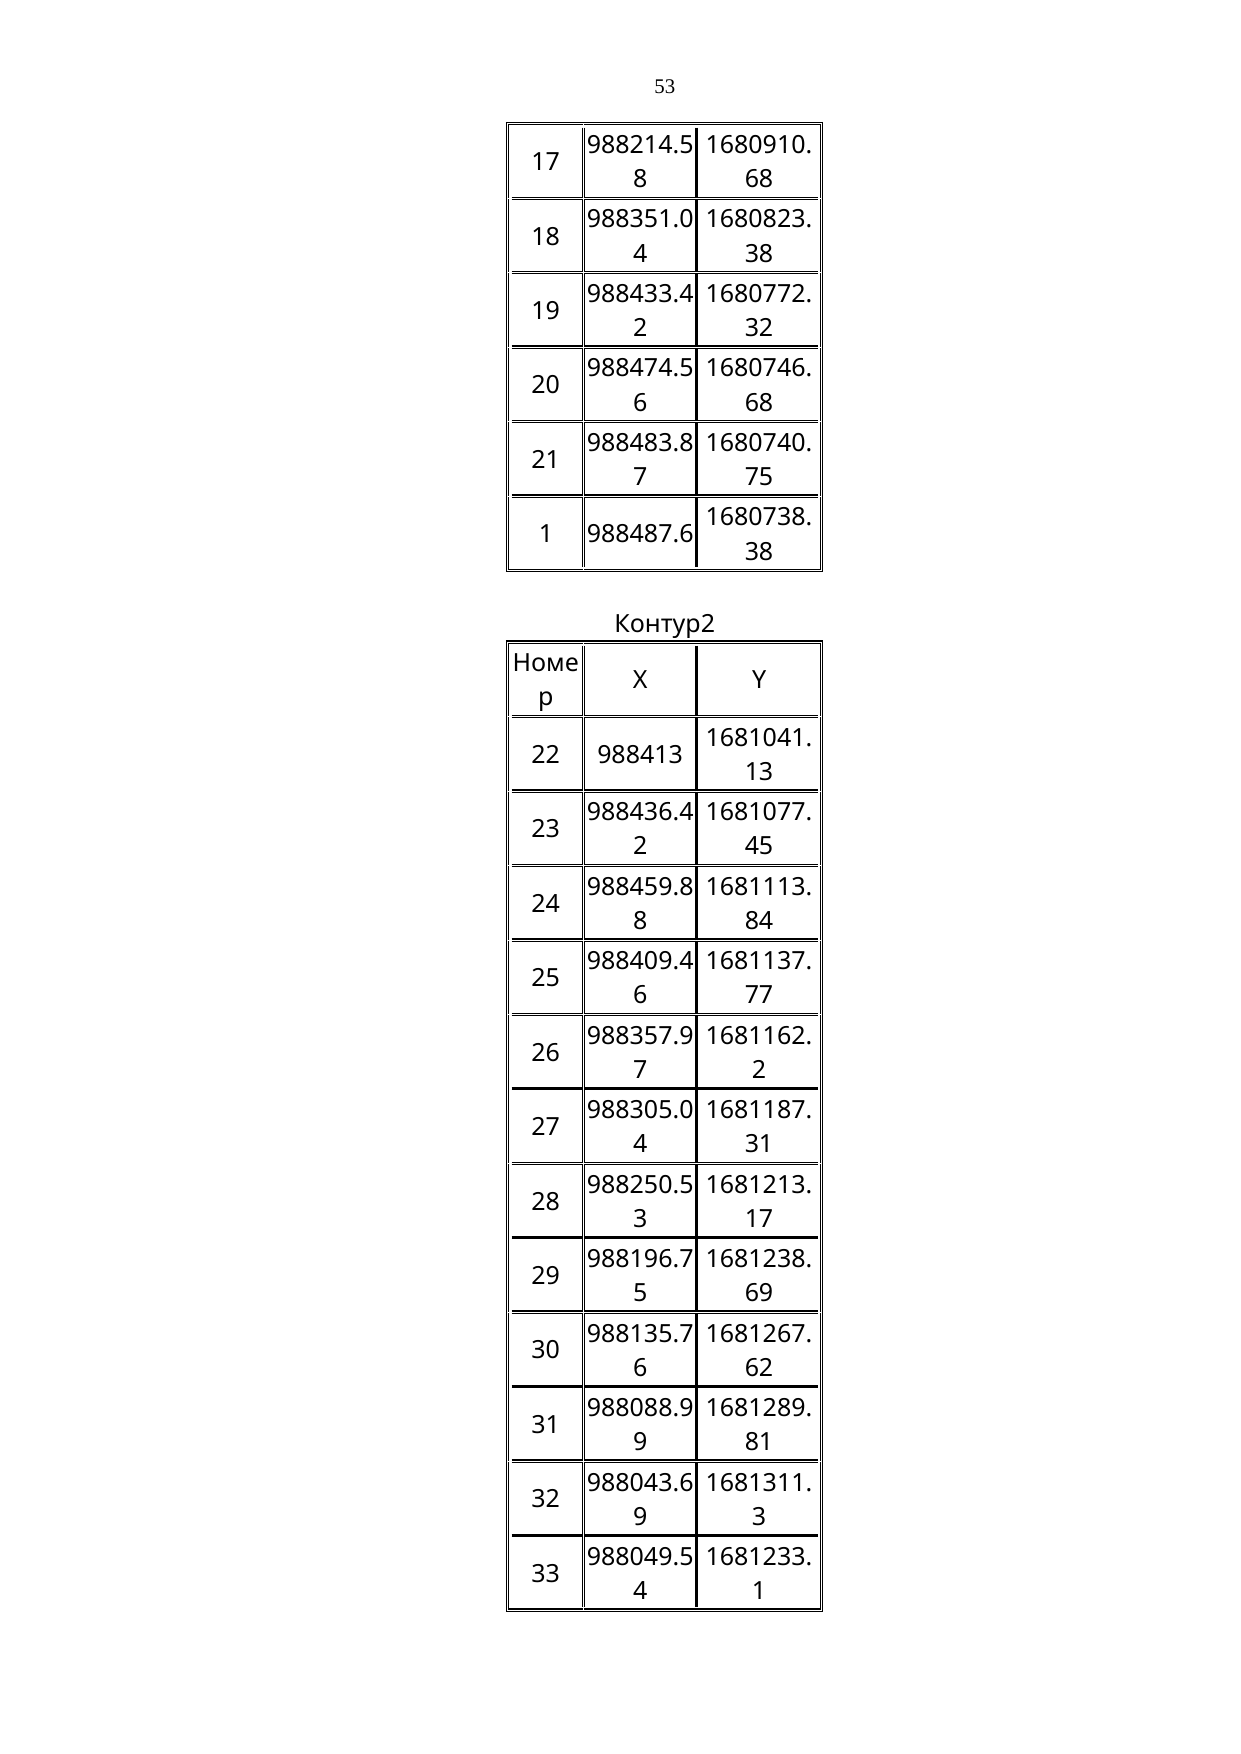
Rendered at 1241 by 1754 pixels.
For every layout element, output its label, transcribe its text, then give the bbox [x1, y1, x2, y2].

table_cell 988135.76 [585, 1314, 695, 1385]
table_cell 1681162.2 [698, 1013, 820, 1087]
table_cell 988351.04 [585, 200, 695, 271]
table_cell 1681311.3 [698, 1459, 820, 1534]
table_cell 1680738.38 [696, 494, 820, 569]
table_cell 21 [508, 420, 584, 494]
table_cell 988214.58 [584, 125, 696, 196]
table_cell 1 [509, 494, 584, 569]
table_cell 1681213.17 [698, 1161, 820, 1236]
table_cell 1681077.45 [698, 789, 820, 863]
table_cell 1680746.68 [698, 345, 820, 420]
table_cell 1681113.84 [698, 864, 820, 938]
table_header Y [696, 644, 820, 714]
table_cell 988433.42 [585, 274, 695, 345]
table_cell 988357.97 [585, 1016, 695, 1087]
table_cell 988409.46 [585, 942, 695, 1012]
table_cell 25 [509, 938, 582, 1012]
table_cell 1681267.62 [698, 1310, 820, 1385]
table_cell 1681233.1 [696, 1534, 820, 1608]
table_cell 988049.54 [584, 1537, 696, 1608]
table_cell 988459.88 [585, 867, 695, 938]
table_header Номер [509, 644, 584, 714]
table_cell 1680910.68 [696, 125, 820, 196]
table_cell 18 [509, 196, 582, 271]
table_cell 22 [509, 715, 582, 789]
table_cell 1681187.31 [698, 1087, 820, 1161]
table_cell 31 [509, 1385, 582, 1459]
table_cell 988436.42 [585, 793, 695, 863]
table_cell 20 [509, 345, 582, 420]
table_cell 17 [509, 125, 584, 196]
table_cell 19 [508, 271, 584, 345]
table_cell 1681289.81 [698, 1385, 820, 1459]
table_cell 1680772.32 [696, 271, 821, 345]
table_cell 29 [509, 1236, 582, 1310]
table_cell 1680823.38 [698, 196, 820, 271]
table_cell 988474.56 [585, 349, 695, 420]
table_cell 988088.99 [585, 1388, 695, 1459]
table_cell 33 [509, 1534, 584, 1608]
table_cell 988196.75 [585, 1239, 695, 1310]
table_cell 1681137.77 [698, 938, 820, 1012]
table_cell 27 [509, 1087, 582, 1161]
table_cell 26 [509, 1013, 582, 1087]
table_cell 30 [509, 1310, 582, 1385]
table_cell 988043.69 [585, 1463, 695, 1534]
table_cell 23 [509, 789, 582, 863]
table_cell 1681238.69 [698, 1236, 820, 1310]
table_cell 32 [509, 1459, 582, 1534]
text Контур2 [177, 572, 1152, 640]
table_cell 988483.87 [585, 423, 695, 494]
table_cell 988487.6 [584, 498, 696, 569]
table_cell 1680740.75 [696, 420, 821, 494]
table_cell 988305.04 [585, 1090, 695, 1161]
table_cell 28 [509, 1161, 582, 1236]
table_cell 988413 [585, 718, 695, 789]
table_cell 24 [509, 864, 582, 938]
table_cell 988250.53 [585, 1165, 695, 1236]
table_header X [584, 644, 696, 714]
table_cell 1681041.13 [698, 715, 820, 789]
